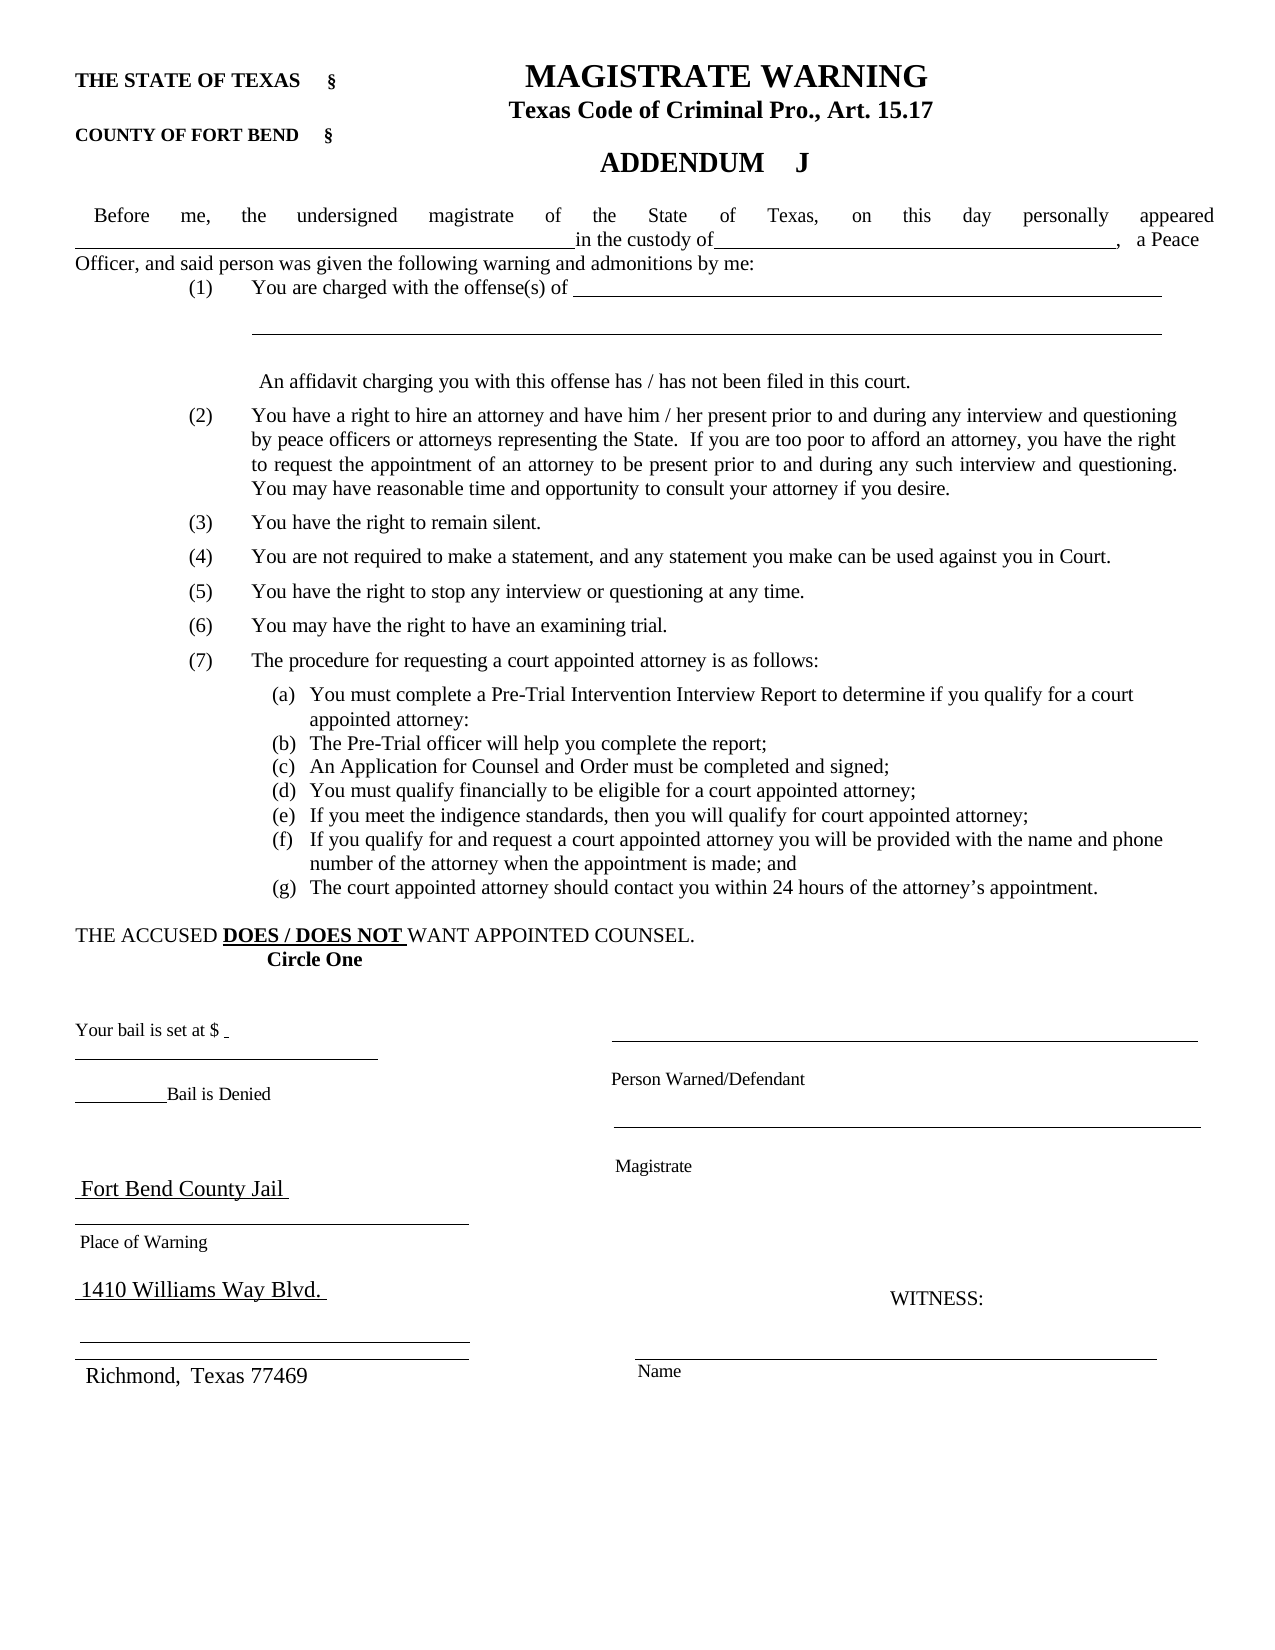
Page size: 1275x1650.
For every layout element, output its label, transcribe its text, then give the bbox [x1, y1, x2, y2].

text Person Warned/Defendant [611, 1068, 1227, 1090]
text Before me, the undersigned magistrate of the State of Texas, on this day personally appeared [93, 203, 1227, 227]
text Name [637, 1360, 681, 1382]
text Place of Warning [79, 1231, 469, 1252]
text in the custody of , a Peace Officer, and said person was given the following warning and admonitions by me: [75, 227, 1205, 275]
list If you qualify for and request a court appointed attorney you will be provided with the name and phone number of the attorney when the appointment is made; and [272, 827, 1171, 875]
list The procedure for requesting a court appointed attorney is as follows: [189, 648, 1227, 672]
subtitle ADDENDUM J [600, 146, 1227, 179]
list You must complete a Pre-Trial Intervention Interview Report to determine if you qualify for a court appointed attorney: [272, 682, 1142, 731]
text Fort Bend County Jail [75, 1175, 469, 1224]
text WITNESS: [890, 1286, 1227, 1310]
list The court appointed attorney should contact you within 24 hours of the attorney’s appointment. [272, 875, 1227, 899]
text COUNTY OF FORT BEND § [75, 124, 333, 146]
text THE STATE OF TEXAS § MAGISTRATE WARNING [75, 57, 1227, 95]
text 1410 Williams Way Blvd. Richmond, Texas 77469 [75, 1276, 470, 1388]
list You may have the right to have an examining trial. [189, 613, 1227, 637]
list You have the right to remain silent. [189, 510, 1227, 534]
text Magistrate [615, 1155, 1227, 1177]
text Bail is Denied [75, 1083, 377, 1105]
list You are charged with the offense(s) of [189, 275, 1227, 299]
list You have the right to stop any interview or questioning at any time. [189, 579, 1227, 603]
list An Application for Counsel and Order must be completed and signed; [272, 754, 1227, 778]
text Circle One [267, 947, 1227, 971]
list The Pre-Trial officer will help you complete the report; [272, 731, 1227, 754]
list If you meet the indigence standards, then you will qualify for court appointed attorney; [272, 802, 1227, 827]
text THE ACCUSED DOES / DOES NOT WANT APPOINTED COUNSEL. [75, 923, 1227, 947]
text An affidavit charging you with this offense has / has not been filed in this court. [259, 369, 1227, 393]
text Texas Code of Criminal Pro., Art. 15.17 [508, 95, 1227, 124]
list You are not required to make a statement, and any statement you make can be used against you in Court. [189, 544, 1227, 568]
list You must qualify financially to be eligible for a court appointed attorney; [272, 778, 1227, 802]
list You have a right to hire an attorney and have him / her present prior to and during any interview and questioning by peace officers or attorneys representing the State. If you are too poor to afford an attorney, you have the right to request the appointment of an attorney to be present prior to and during any such interview and questioning. You may have reasonable time and opportunity to consult your attorney if you desire. [189, 403, 1178, 499]
text Your bail is set at $ [75, 1018, 377, 1059]
